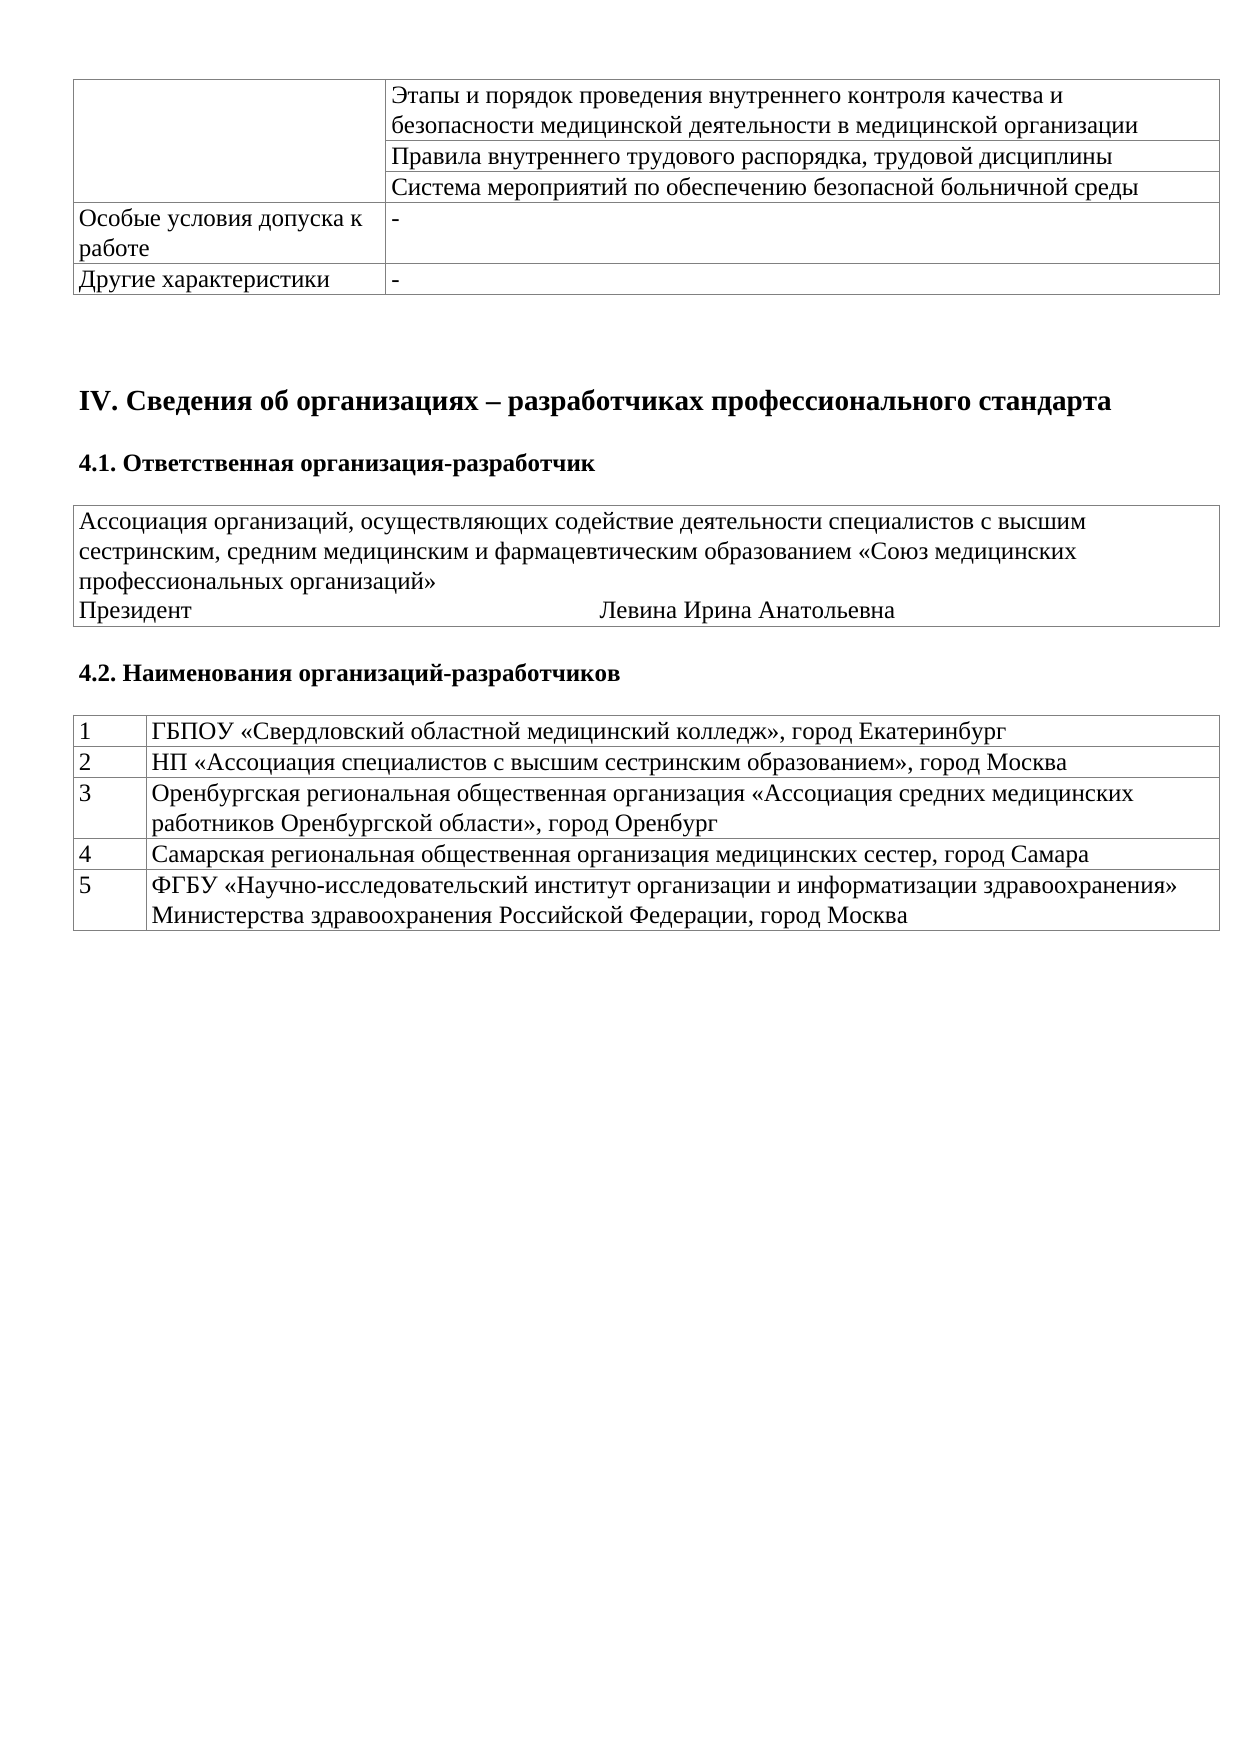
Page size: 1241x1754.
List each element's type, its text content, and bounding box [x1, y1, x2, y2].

table_cell 2 [74, 747, 146, 777]
table_cell НП «Ассоциация специалистов с высшим сестринским образованием», город Москва [147, 747, 1219, 777]
table_cell Другие характеристики [74, 264, 385, 294]
table_cell Этапы и порядок проведения внутреннего контроля качества и безопасности медицинской деятельности в медицинской организации [386, 80, 1219, 140]
table_cell 4 [74, 839, 146, 869]
table_cell Левина Ирина Анатольевна [594, 596, 1219, 626]
table_cell - [386, 264, 1219, 294]
table_cell Особые условия допуска к работе [74, 203, 385, 263]
table_cell Система мероприятий по обеспечению безопасной больничной среды [386, 172, 1219, 202]
table_cell Правила внутреннего трудового распорядка, трудовой дисциплины [386, 141, 1219, 171]
title 4.1. Ответственная организация-разработчик [79, 448, 1180, 477]
table_cell 5 [74, 870, 146, 930]
subtitle IV. Сведения об организациях – разработчиках профессионального стандарта [79, 383, 1180, 417]
table_cell Президент [74, 596, 594, 626]
table_cell 3 [74, 778, 146, 838]
table_cell Самарская региональная общественная организация медицинских сестер, город Самара [147, 839, 1219, 869]
table_cell - [386, 203, 1219, 263]
table_cell Оренбургская региональная общественная организация «Ассоциация средних медицинских работников Оренбургской области», город Оренбург [147, 778, 1219, 838]
table_header Ассоциация организаций, осуществляющих содействие деятельности специалистов с высшим сестринским, средним медицинским и фармацевтическим образованием «Союз медицинских профессиональных организаций» [74, 506, 1219, 596]
table_header 1 [74, 716, 146, 746]
table_cell ФГБУ «Научно-исследовательский институт организации и информатизации здравоохранения» Министерства здравоохранения Российской Федерации, город Москва [147, 870, 1219, 930]
table_header ГБПОУ «Свердловский областной медицинский колледж», город Екатеринбург [147, 716, 1219, 746]
title 4.2. Наименования организаций-разработчиков [79, 658, 1180, 687]
